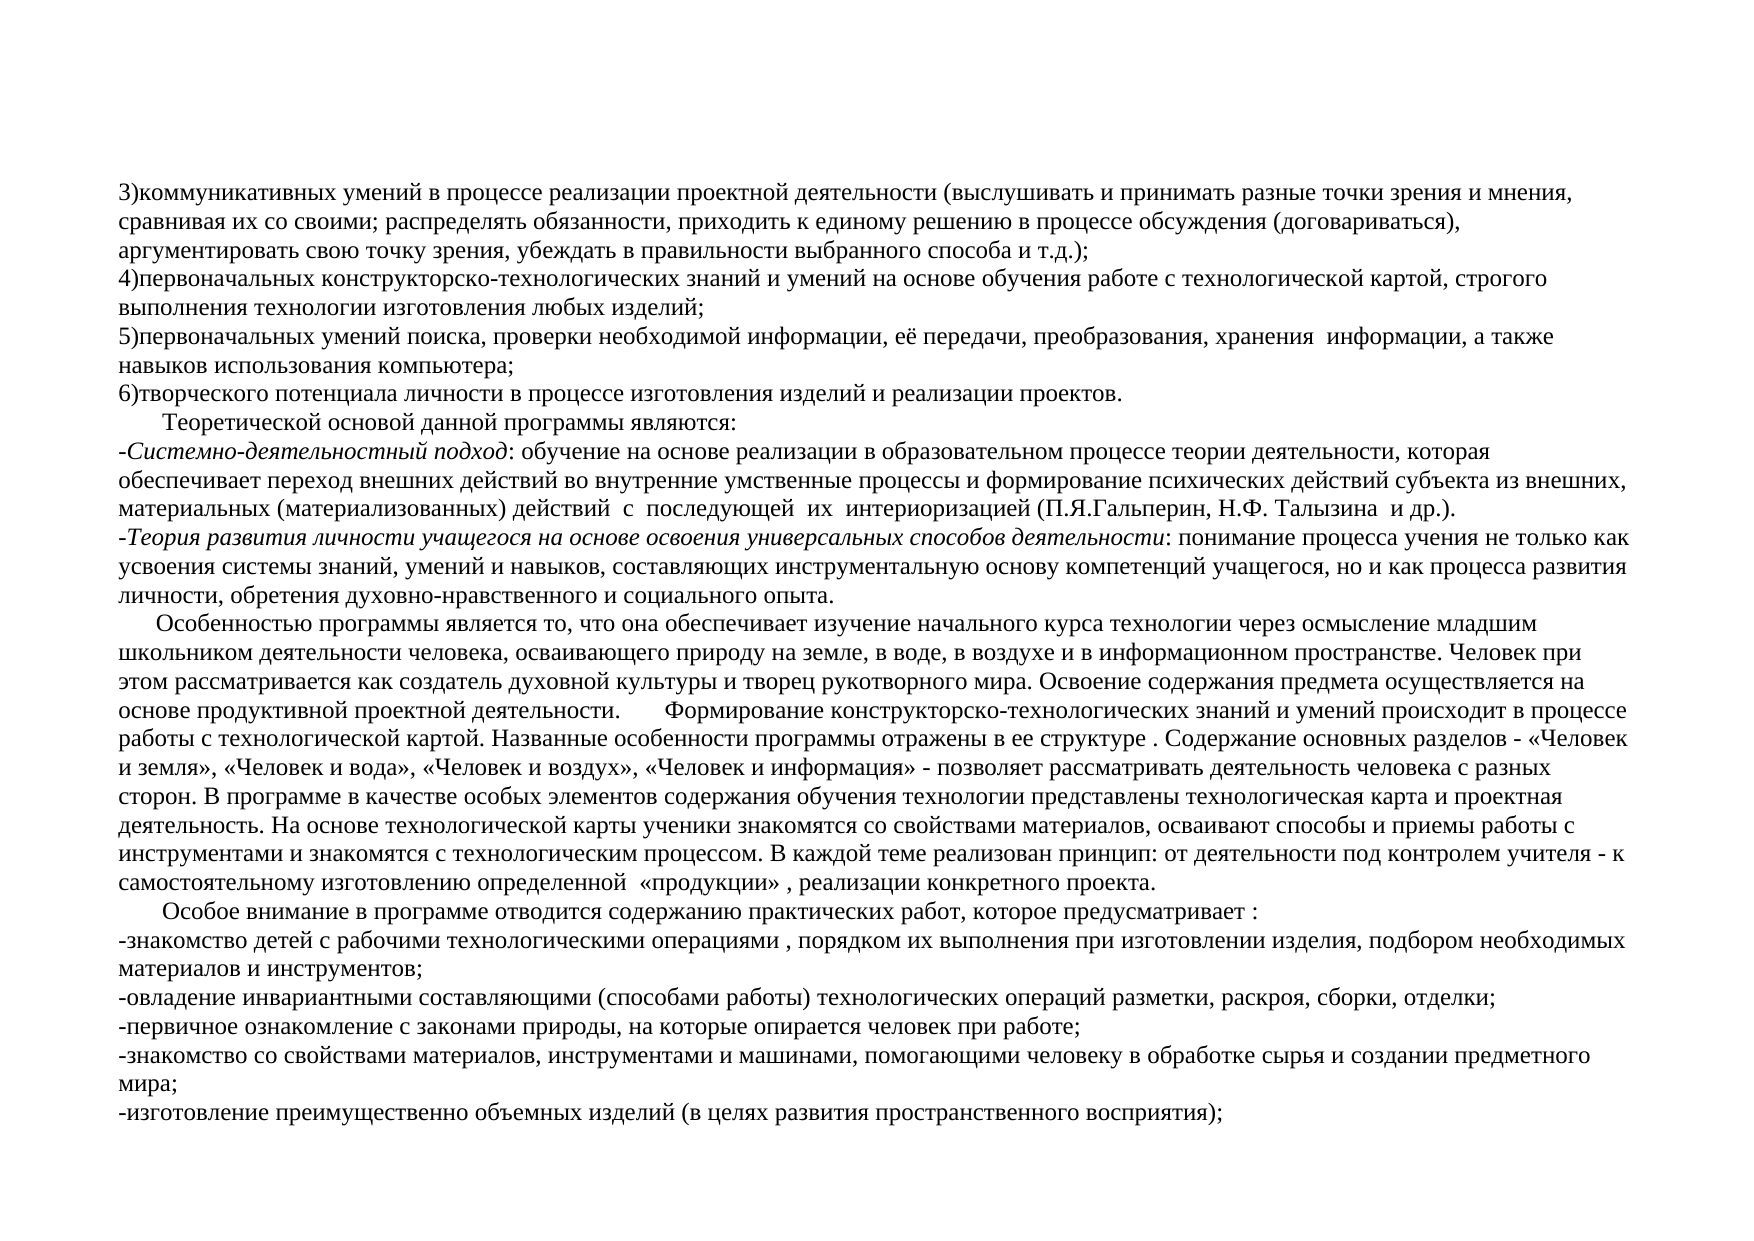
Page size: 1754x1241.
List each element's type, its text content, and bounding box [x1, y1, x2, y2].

text Особое внимание в программе отводится содержанию практических работ, которое предусматривает : [118, 896, 1636, 925]
text -Теория развития личности учащегося на основе освоения универсальных способов деятельности: понимание процесса учения не только как усвоения системы знаний, умений и навыков, составляющих инструментальную основу компетенций учащегося, но и как процесса развития личности, обретения духовно-нравственного и социального опыта. [118, 522, 1636, 608]
text -знакомство со свойствами материалов, инструментами и машинами, помогающими человеку в обработке сырья и создании предметного мира; [118, 1040, 1636, 1097]
text 3)коммуникативных умений в процессе реализации проектной деятельности (выслушивать и принимать разные точки зрения и мнения, сравнивая их со своими; распределять обязанности, приходить к единому решению в процессе обсуждения (договариваться), аргументировать свою точку зрения, убеждать в правильности выбранного способа и т.д.); [118, 177, 1636, 263]
text 6)творческого потенциала личности в процессе изготовления изделий и реализации проектов. [118, 378, 1636, 407]
text -Системно-деятельностный подход: обучение на основе реализации в образовательном процессе теории деятельности, которая обеспечивает переход внешних действий во внутренние умственные процессы и формирование психических действий субъекта из внешних, материальных (материализованных) действий с последующей их интериоризацией (П.Я.Гальперин, Н.Ф. Талызина и др.). [118, 436, 1636, 522]
text 5)первоначальных умений поиска, проверки необходимой информации, её передачи, преобразования, хранения информации, а также навыков использования компьютера; [118, 321, 1636, 378]
text -овладение инвариантными составляющими (способами работы) технологических операций разметки, раскроя, сборки, отделки; [118, 982, 1636, 1011]
text -первичное ознакомление с законами природы, на которые опирается человек при работе; [118, 1011, 1636, 1040]
text Особенностью программы является то, что она обеспечивает изучение начального курса технологии через осмысление младшим школьником деятельности человека, осваивающего природу на земле, в воде, в воздухе и в информационном пространстве. Человек при этом рассматривается как создатель духовной культуры и творец рукотворного мира. Освоение содержания предмета осуществляется на основе продуктивной проектной деятельности. Формирование конструкторско-технологических знаний и умений происходит в процессе работы с технологической картой. Названные особенности программы отражены в ее структуре . Содержание основных разделов - «Человек и земля», «Человек и вода», «Человек и воздух», «Человек и информация» - позволяет рассматривать деятельность человека с разных сторон. В программе в качестве особых элементов содержания обучения технологии представлены технологическая карта и проектная деятельность. На основе технологической карты ученики знакомятся со свойствами материалов, осваивают способы и приемы работы с инструментами и знакомятся с технологическим процессом. В каждой теме реализован принцип: от деятельности под контролем учителя - к самостоятельному изготовлению определенной «продукции» , реализации конкретного проекта. [118, 608, 1636, 896]
text -знакомство детей с рабочими технологическими операциями , порядком их выполнения при изготовлении изделия, подбором необходимых материалов и инструментов; [118, 925, 1636, 982]
text -изготовление преимущественно объемных изделий (в целях развития пространственного восприятия); [118, 1097, 1636, 1126]
text 4)первоначальных конструкторско-технологических знаний и умений на основе обучения работе с технологической картой, строгого выполнения технологии изготовления любых изделий; [118, 263, 1636, 321]
text Теоретической основой данной программы являются: [118, 407, 1636, 436]
